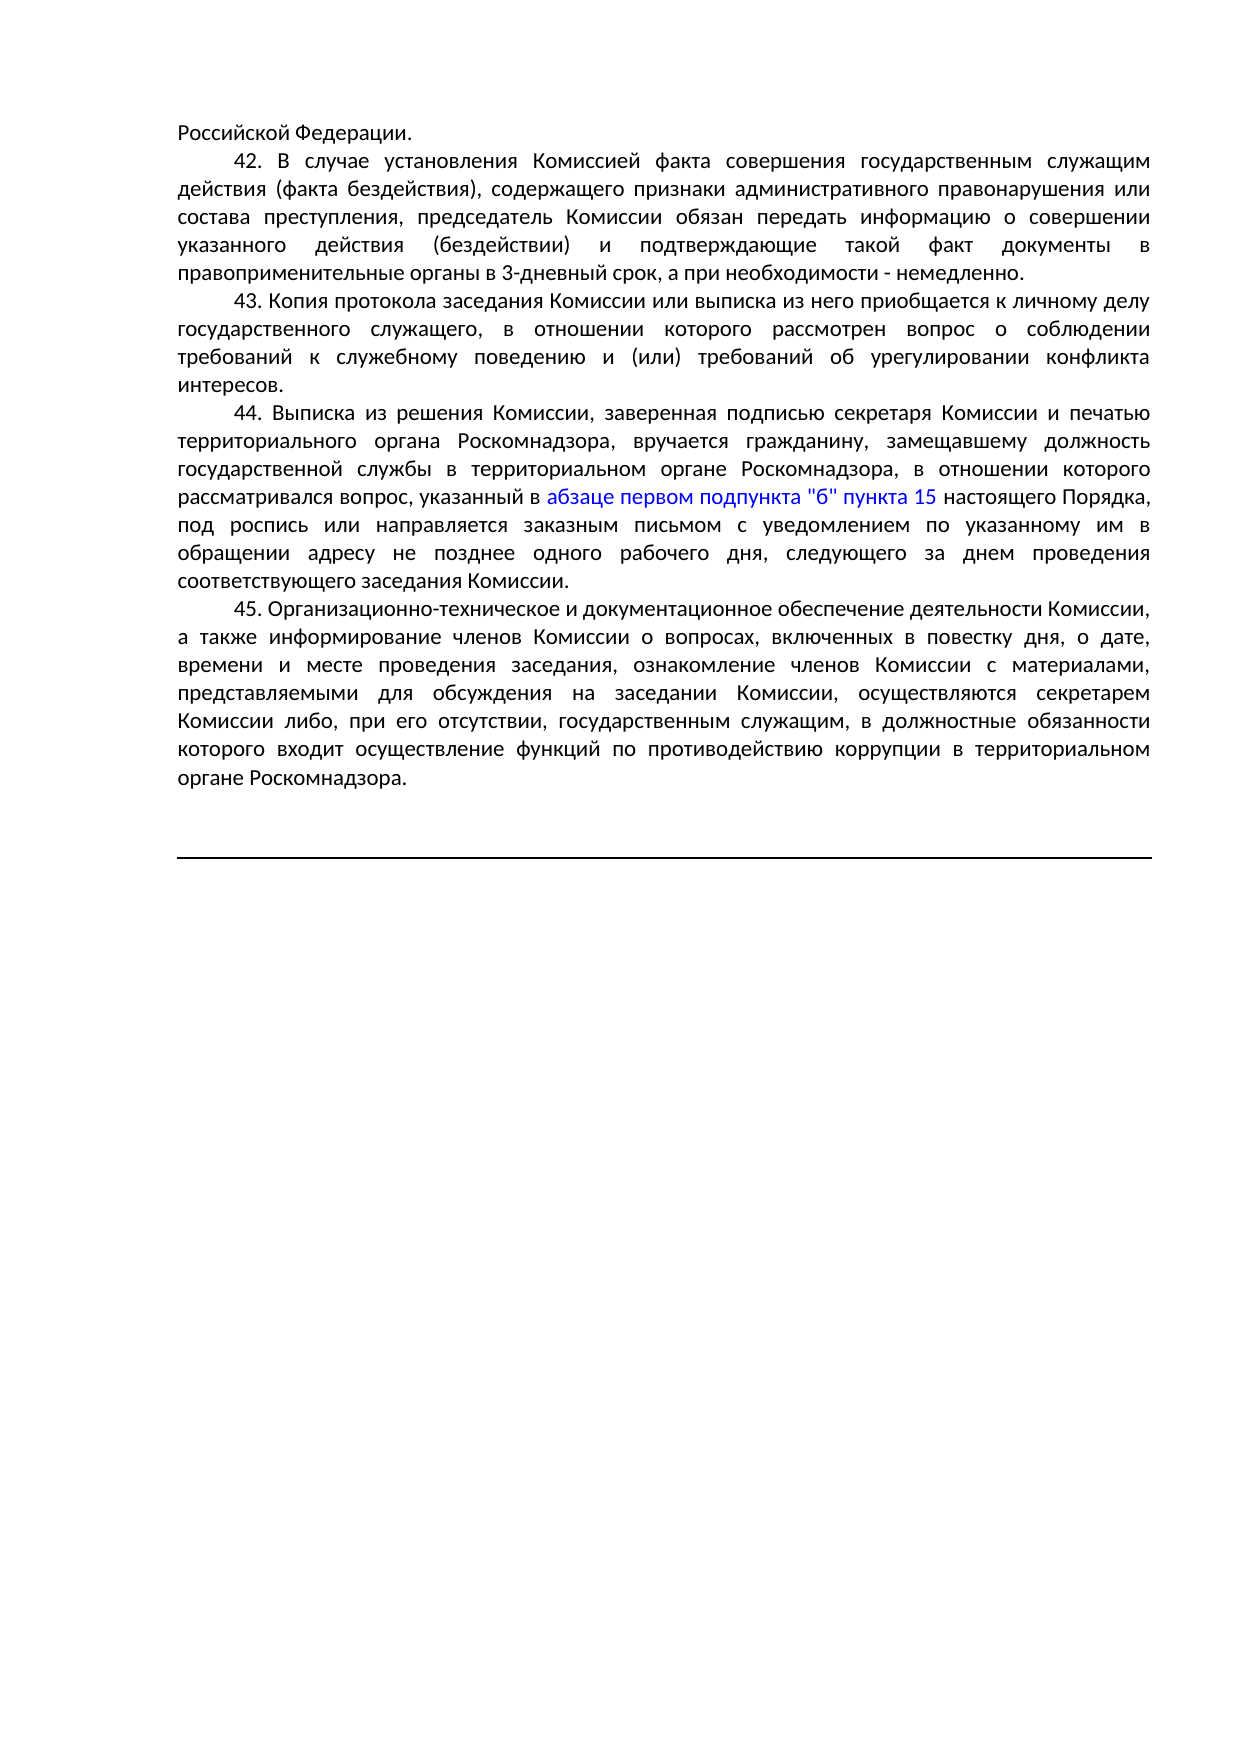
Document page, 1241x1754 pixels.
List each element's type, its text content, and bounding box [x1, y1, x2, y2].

text 45. Организационно-техническое и документационное обеспечение деятельности Комиссии, а также информирование членов Комиссии о вопросах, включенных в повестку дня, о дате, времени и месте проведения заседания, ознакомление членов Комиссии с материалами, представляемыми для обсуждения на заседании Комиссии, осуществляются секретарем Комиссии либо, при его отсутствии, государственным служащим, в должностные обязанности которого входит осуществление функций по противодействию коррупции в территориальном органе Роскомнадзора. [177, 594, 1152, 791]
text 42. В случае установления Комиссией факта совершения государственным служащим действия (факта бездействия), содержащего признаки административного правонарушения или состава преступления, председатель Комиссии обязан передать информацию о совершении указанного действия (бездействии) и подтверждающие такой факт документы в правоприменительные органы в 3-дневный срок, а при необходимости - немедленно. [177, 146, 1152, 286]
text 43. Копия протокола заседания Комиссии или выписка из него приобщается к личному делу государственного служащего, в отношении которого рассмотрен вопрос о соблюдении требований к служебному поведению и (или) требований об урегулировании конфликта интересов. [177, 286, 1152, 398]
text 44. Выписка из решения Комиссии, заверенная подписью секретаря Комиссии и печатью территориального органа Роскомнадзора, вручается гражданину, замещавшему должность государственной службы в территориальном органе Роскомнадзора, в отношении которого рассматривался вопрос, указанный в абзаце первом подпункта "б" пункта 15 настоящего Порядка, под роспись или направляется заказным письмом с уведомлением по указанному им в обращении адресу не позднее одного рабочего дня, следующего за днем проведения соответствующего заседания Комиссии. [177, 398, 1152, 594]
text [177, 118, 1152, 146]
